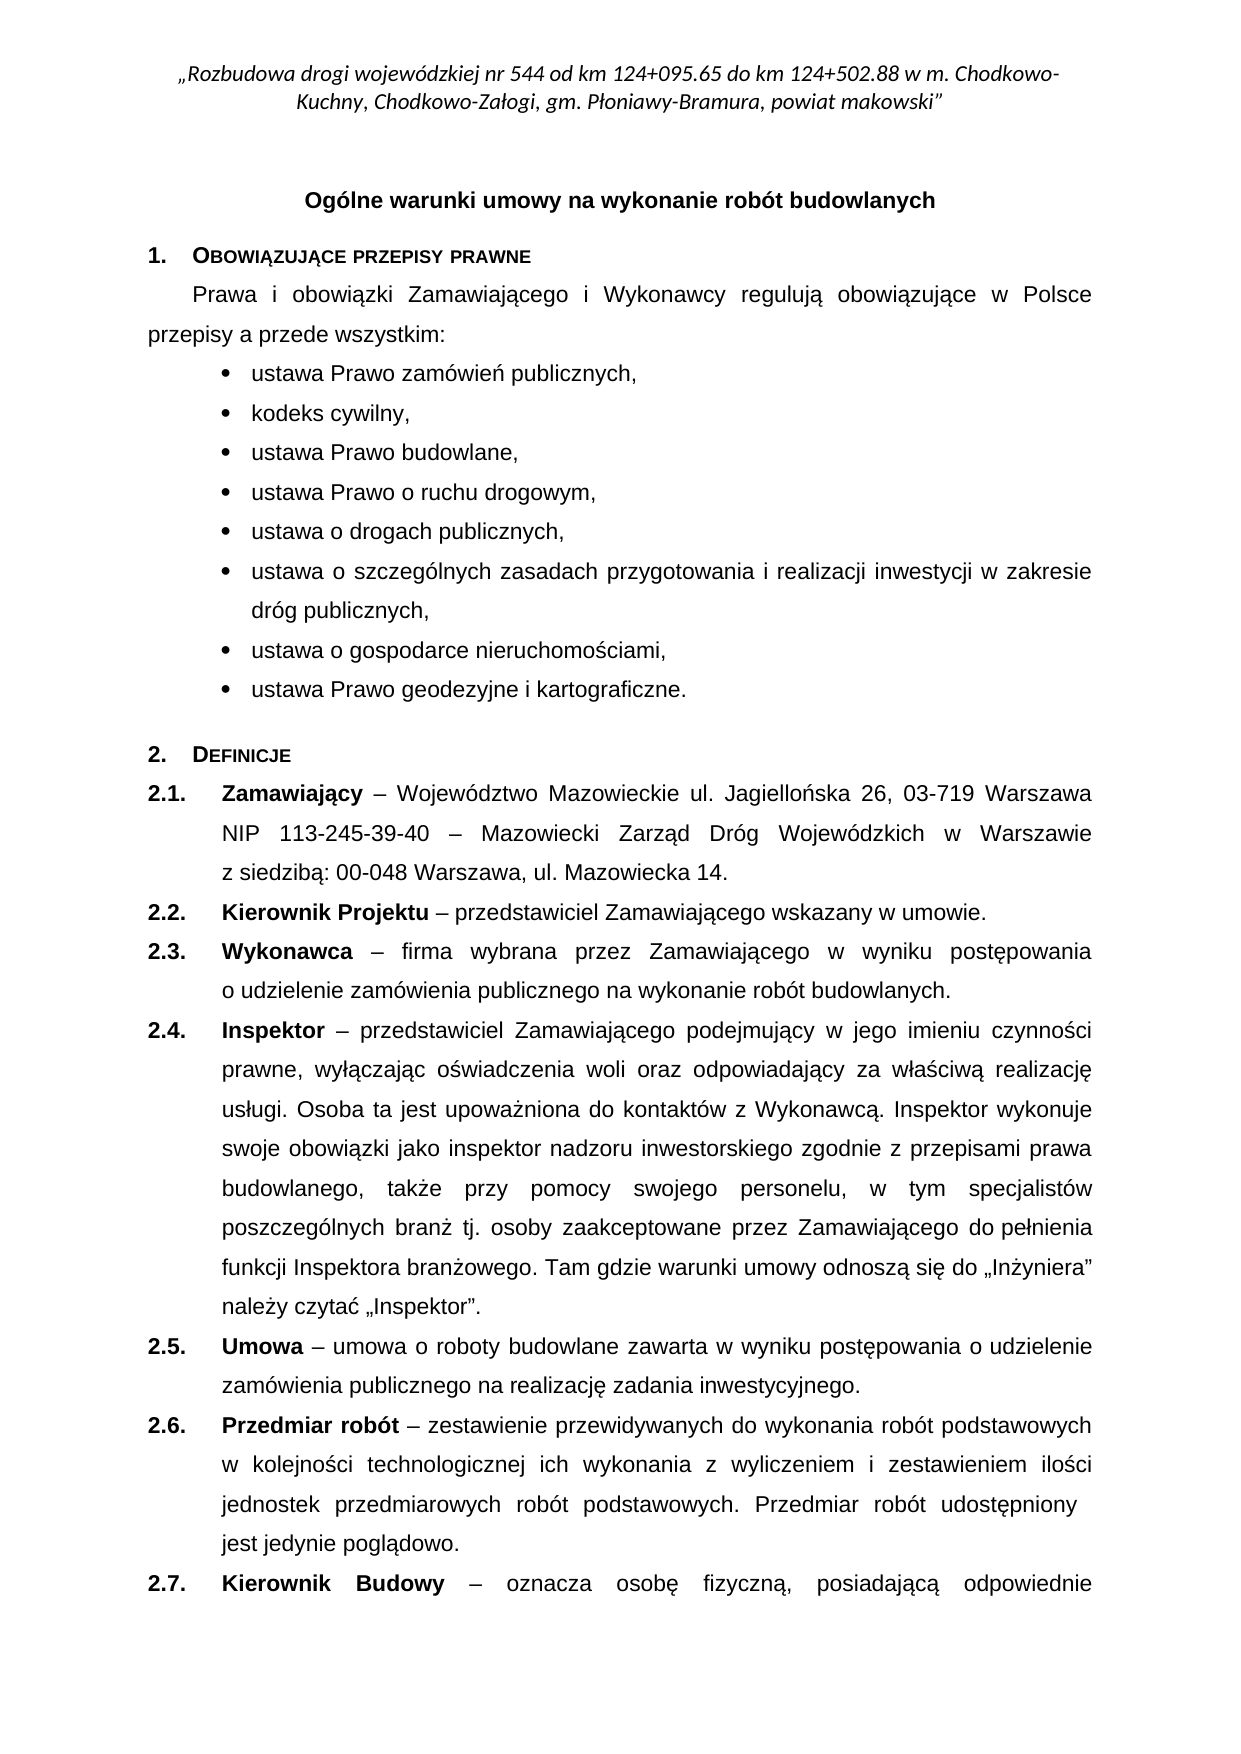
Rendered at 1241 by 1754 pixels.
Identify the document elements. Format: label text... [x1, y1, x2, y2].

list ustawa o gospodarce nieruchomościami, [222, 637, 1092, 663]
list Wykonawca – firma wybrana przez Zamawiającego w wyniku postępowania o udzielenie zamówienia publicznego na wykonanie robót budowlanych. [148, 938, 1092, 1004]
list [148, 1569, 1092, 1596]
list ustawa Prawo zamówień publicznych, [222, 360, 1092, 387]
list Definicje [148, 741, 1092, 767]
list Przedmiar robót – zestawienie przewidywanych do wykonania robót podstawowych w kolejności technologicznej ich wykonania z wyliczeniem i zestawieniem ilości jednostek przedmiarowych robót podstawowych. Przedmiar robót udostępniony jest jedynie poglądowo. [148, 1412, 1092, 1556]
list Zamawiający – Województwo Mazowieckie ul. Jagiellońska 26, 03-719 Warszawa NIP 113-245-39-40 – Mazowiecki Zarząd Dróg Wojewódzkich w Warszawie z siedzibą: 00-048 Warszawa, ul. Mazowiecka 14. [148, 780, 1092, 885]
list Umowa – umowa o roboty budowlane zawarta w wyniku postępowania o udzielenie zamówienia publicznego na realizację zadania inwestycyjnego. [148, 1333, 1092, 1398]
list Kierownik Projektu – przedstawiciel Zamawiającego wskazany w umowie. [148, 898, 1092, 925]
list ustawa Prawo geodezyjne i kartograficzne. [222, 676, 1092, 702]
list kodeks cywilny, [222, 400, 1092, 426]
list Obowiązujące przepisy prawne [148, 242, 1092, 268]
list ustawa o szczególnych zasadach przygotowania i realizacji inwestycji w zakresie dróg publicznych, [222, 558, 1092, 623]
list ustawa Prawo o ruchu drogowym, [222, 479, 1092, 505]
list ustawa o drogach publicznych, [222, 518, 1092, 544]
text Ogólne warunki umowy na wykonanie robót budowlanych [148, 187, 1092, 213]
text Prawa i obowiązki Zamawiającego i Wykonawcy regulują obowiązujące w Polsce przepisy a przede wszystkim: [148, 281, 1092, 347]
list ustawa Prawo budowlane, [222, 439, 1092, 466]
list Inspektor – przedstawiciel Zamawiającego podejmujący w jego imieniu czynności prawne, wyłączając oświadczenia woli oraz odpowiadający za właściwą realizację usługi. Osoba ta jest upoważniona do kontaktów z Wykonawcą. Inspektor wykonuje swoje obowiązki jako inspektor nadzoru inwestorskiego zgodnie z przepisami prawa budowlanego, także przy pomocy swojego personelu, w tym specjalistów poszczególnych branż tj. osoby zaakceptowane przez Zamawiającego do pełnienia funkcji Inspektora branżowego. Tam gdzie warunki umowy odnoszą się do „Inżyniera” należy czytać „Inspektor”. [148, 1017, 1092, 1319]
